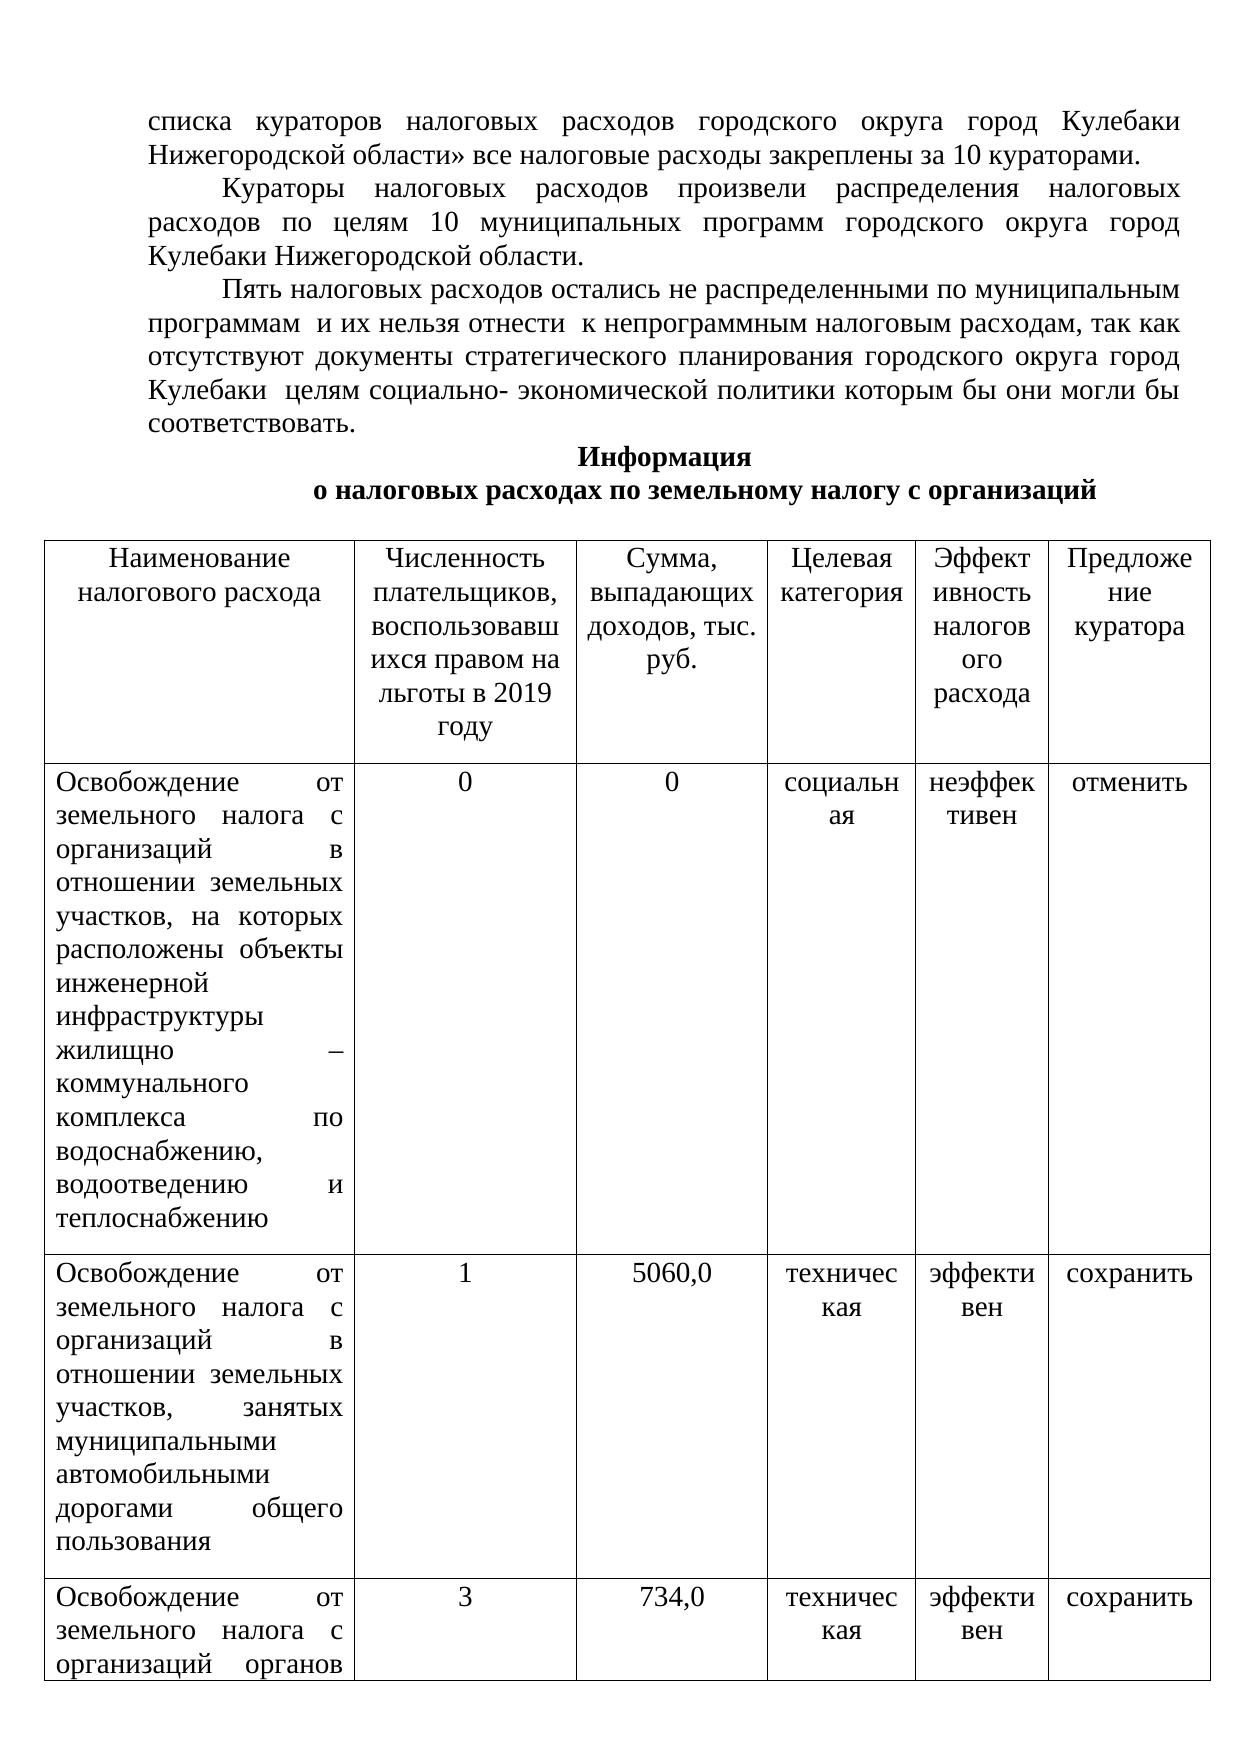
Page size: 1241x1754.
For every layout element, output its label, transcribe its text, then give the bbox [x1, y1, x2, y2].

table_cell 0 [355, 764, 576, 1254]
table_cell 0 [577, 764, 767, 1254]
table_header Предложение куратора [1049, 541, 1210, 763]
table_cell 1 [355, 1255, 576, 1578]
text Информация [148, 439, 1181, 472]
text Пять налоговых расходов остались не распределенными по муниципальным программам и их нельзя отнести к непрограммным налоговым расходам, так как отсутствуют документы стратегического планирования городского округа город Кулебаки целям социально- экономической политики которым бы они могли бы соответствовать. [148, 271, 1181, 439]
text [148, 103, 1181, 171]
text Кураторы налоговых расходов произвели распределения налоговых расходов по целям 10 муниципальных программ городского округа город Кулебаки Нижегородской области. [148, 171, 1181, 271]
table_cell неэффективен [916, 764, 1048, 1254]
table_cell сохранить [1049, 1255, 1210, 1578]
table_header Сумма, выпадающих доходов, тыс. руб. [577, 541, 767, 763]
table_cell сохранить [1049, 1579, 1210, 1680]
table_cell эффективен [916, 1579, 1048, 1680]
table_header Целевая категория [768, 541, 915, 763]
table_header Численность плательщиков, воспользовавшихся правом на льготы в 2019 году [355, 541, 576, 763]
table_cell эффективен [916, 1255, 1048, 1578]
table_cell 3 [355, 1579, 576, 1680]
table_cell социальная [768, 764, 915, 1254]
table_cell 734,0 [577, 1579, 767, 1680]
table_cell техническая [768, 1255, 915, 1578]
table_cell Освобождение от земельного налога с организаций в отношении земельных участков, на которых расположены объекты инженерной инфраструктуры жилищно – коммунального комплекса по водоснабжению, водоотведению и теплоснабжению [45, 764, 354, 1254]
text о налоговых расходах по земельному налогу с организаций [148, 472, 1181, 506]
table_header Наименование налогового расхода [45, 541, 354, 763]
table_cell отменить [1049, 764, 1210, 1254]
table_cell техническая [768, 1579, 915, 1680]
table_cell Освобождение от земельного налога с организаций в отношении земельных участков, занятых муниципальными автомобильными дорогами общего пользования [45, 1255, 354, 1578]
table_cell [45, 1579, 354, 1680]
table_header Эффективность налогового расхода [916, 541, 1048, 763]
table_cell 5060,0 [577, 1255, 767, 1578]
